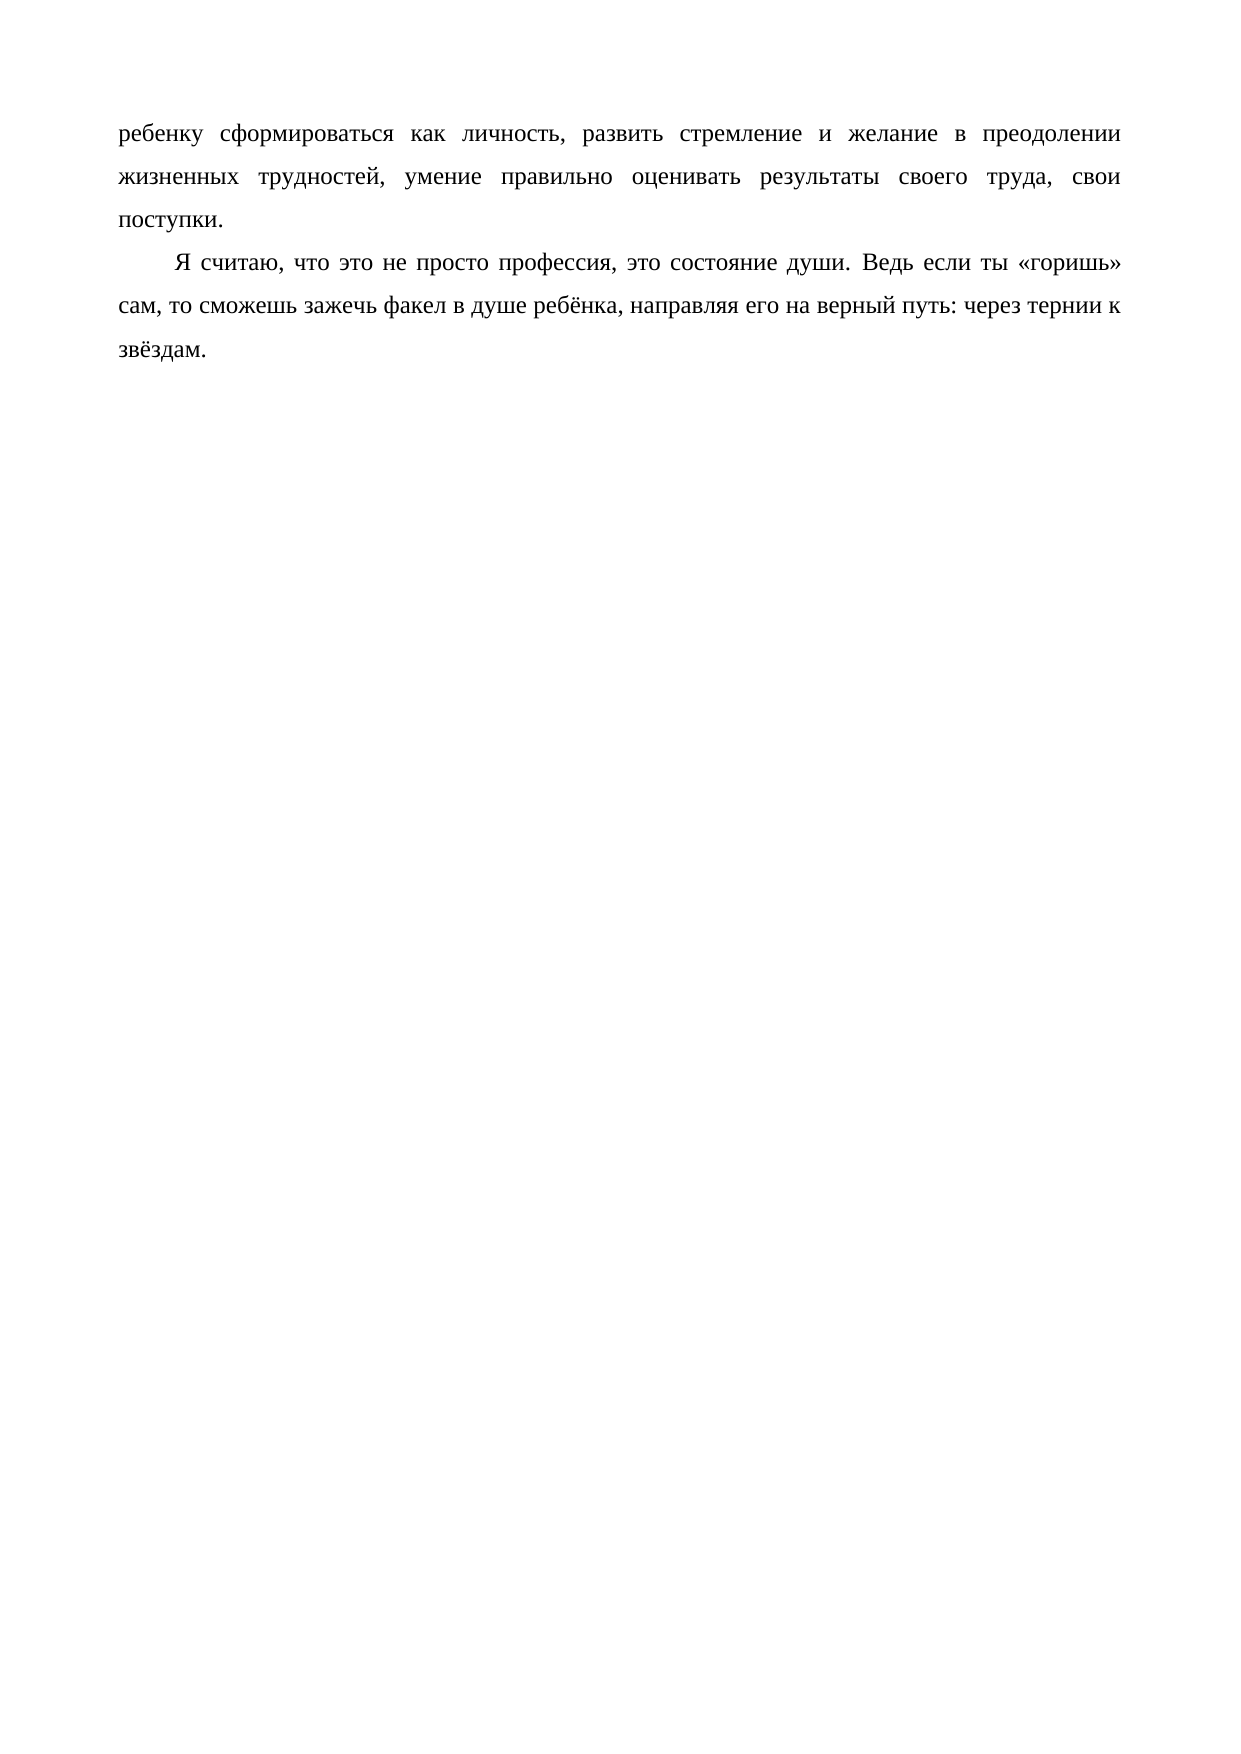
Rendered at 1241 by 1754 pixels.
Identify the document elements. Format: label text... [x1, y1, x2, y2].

text Я считаю, что это не просто профессия, это состояние души. Ведь если ты «горишь» сам, то сможешь зажечь факел в душе ребёнка, направляя его на верный путь: через тернии к звёздам. [118, 247, 1122, 362]
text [118, 118, 1122, 233]
